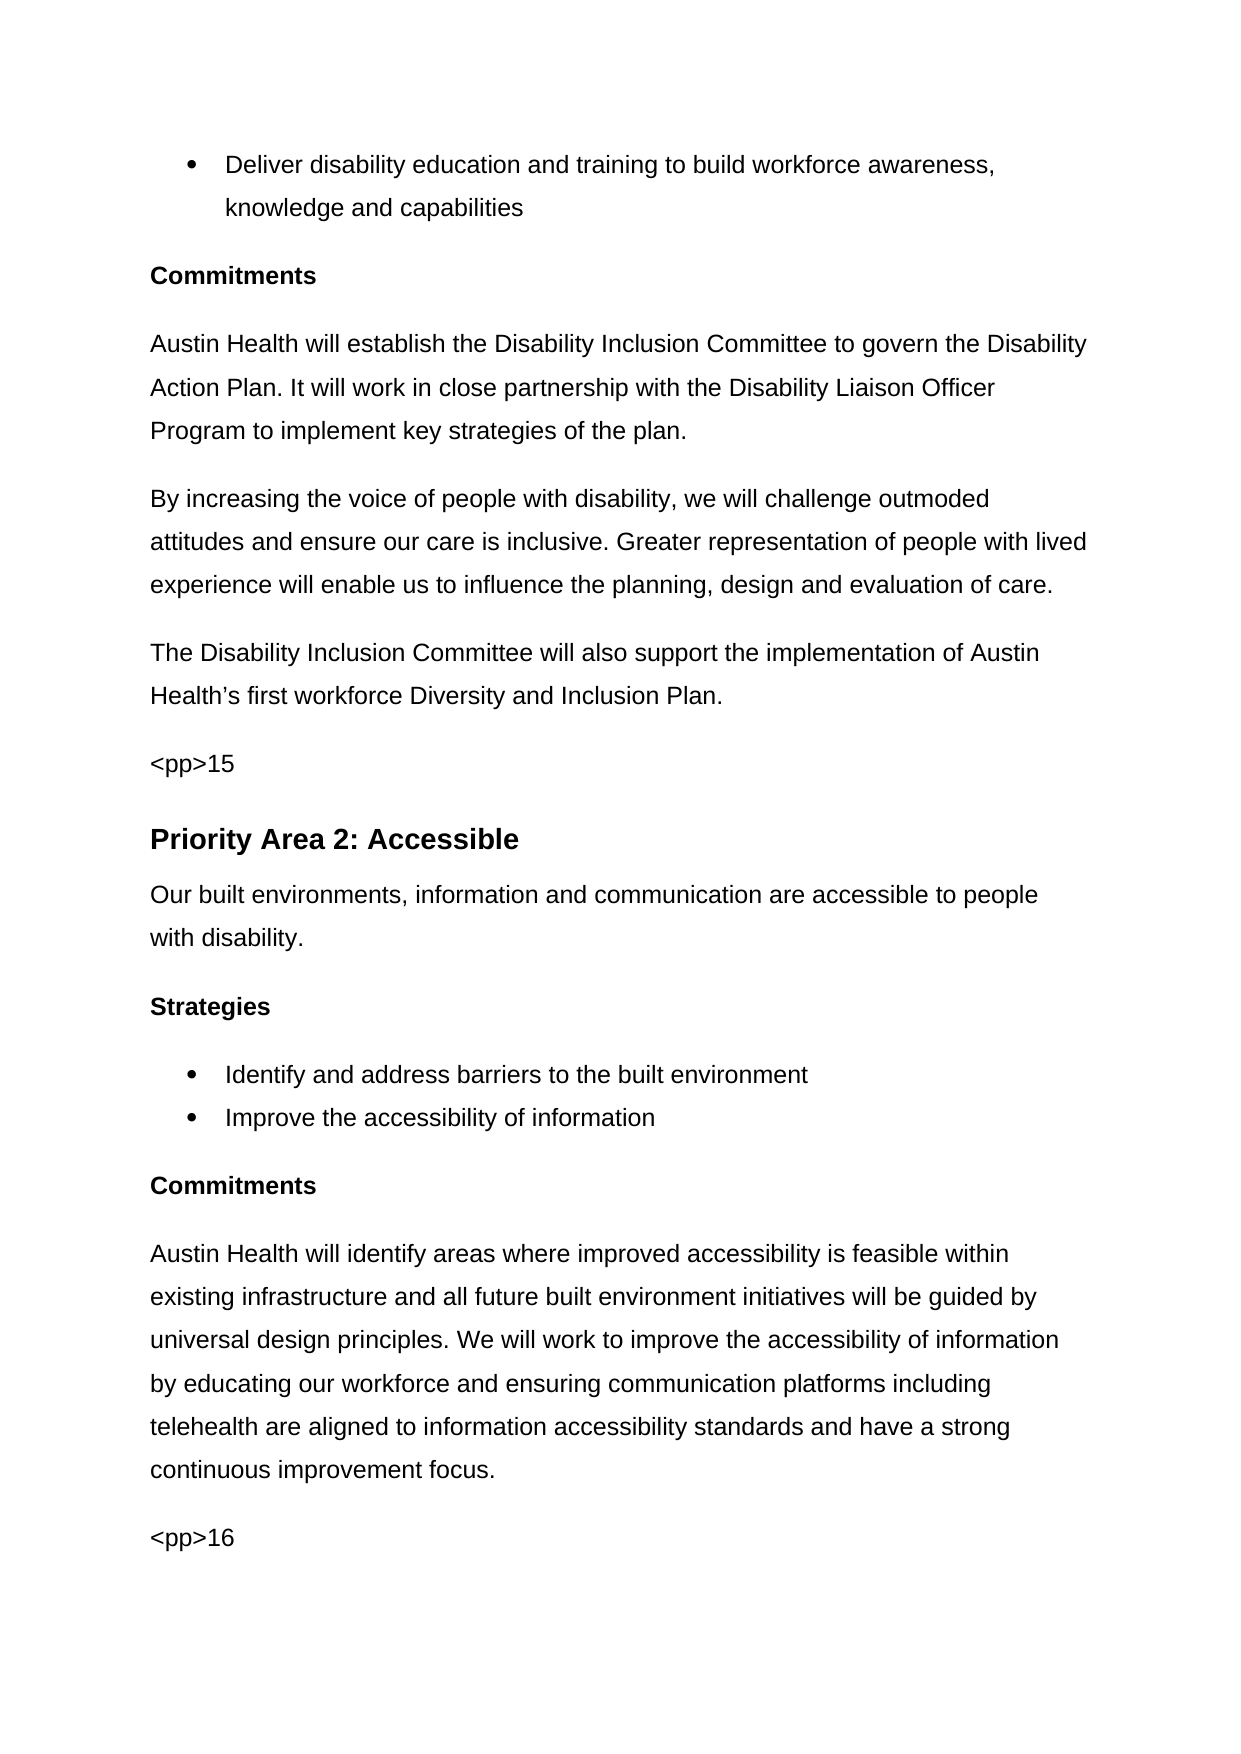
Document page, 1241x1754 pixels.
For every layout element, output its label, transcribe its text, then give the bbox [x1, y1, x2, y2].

text Austin Health will identify areas where improved accessibility is feasible within existing infrastructure and all future built environment initiatives will be guided by universal design principles. We will work to improve the accessibility of information by educating our workforce and ensuring communication platforms including telehealth are aligned to information accessibility standards and have a strong continuous improvement focus. [150, 1239, 1090, 1484]
list Deliver disability education and training to build workforce awareness, knowledge and capabilities [187, 150, 1090, 222]
list Identify and address barriers to the built environment [187, 1060, 1090, 1088]
subtitle Commitments [150, 261, 1090, 290]
subtitle Priority Area 2: Accessible [150, 822, 1090, 855]
subtitle Commitments [150, 1171, 1090, 1200]
text Austin Health will establish the Disability Inclusion Committee to govern the Disability Action Plan. It will work in close partnership with the Disability Liaison Officer Program to implement key strategies of the plan. [150, 329, 1090, 444]
list Improve the accessibility of information [187, 1103, 1090, 1132]
text <pp>15 [150, 749, 1090, 778]
text By increasing the voice of people with disability, we will challenge outmoded attitudes and ensure our care is inclusive. Greater representation of people with lived experience will enable us to influence the planning, design and evaluation of care. [150, 484, 1090, 599]
text The Disability Inclusion Committee will also support the implementation of Austin Health’s first workforce Diversity and Inclusion Plan. [150, 638, 1090, 710]
text <pp>16 [150, 1523, 1090, 1552]
text Our built environments, information and communication are accessible to people with disability. [150, 880, 1090, 952]
subtitle Strategies [150, 992, 1090, 1020]
